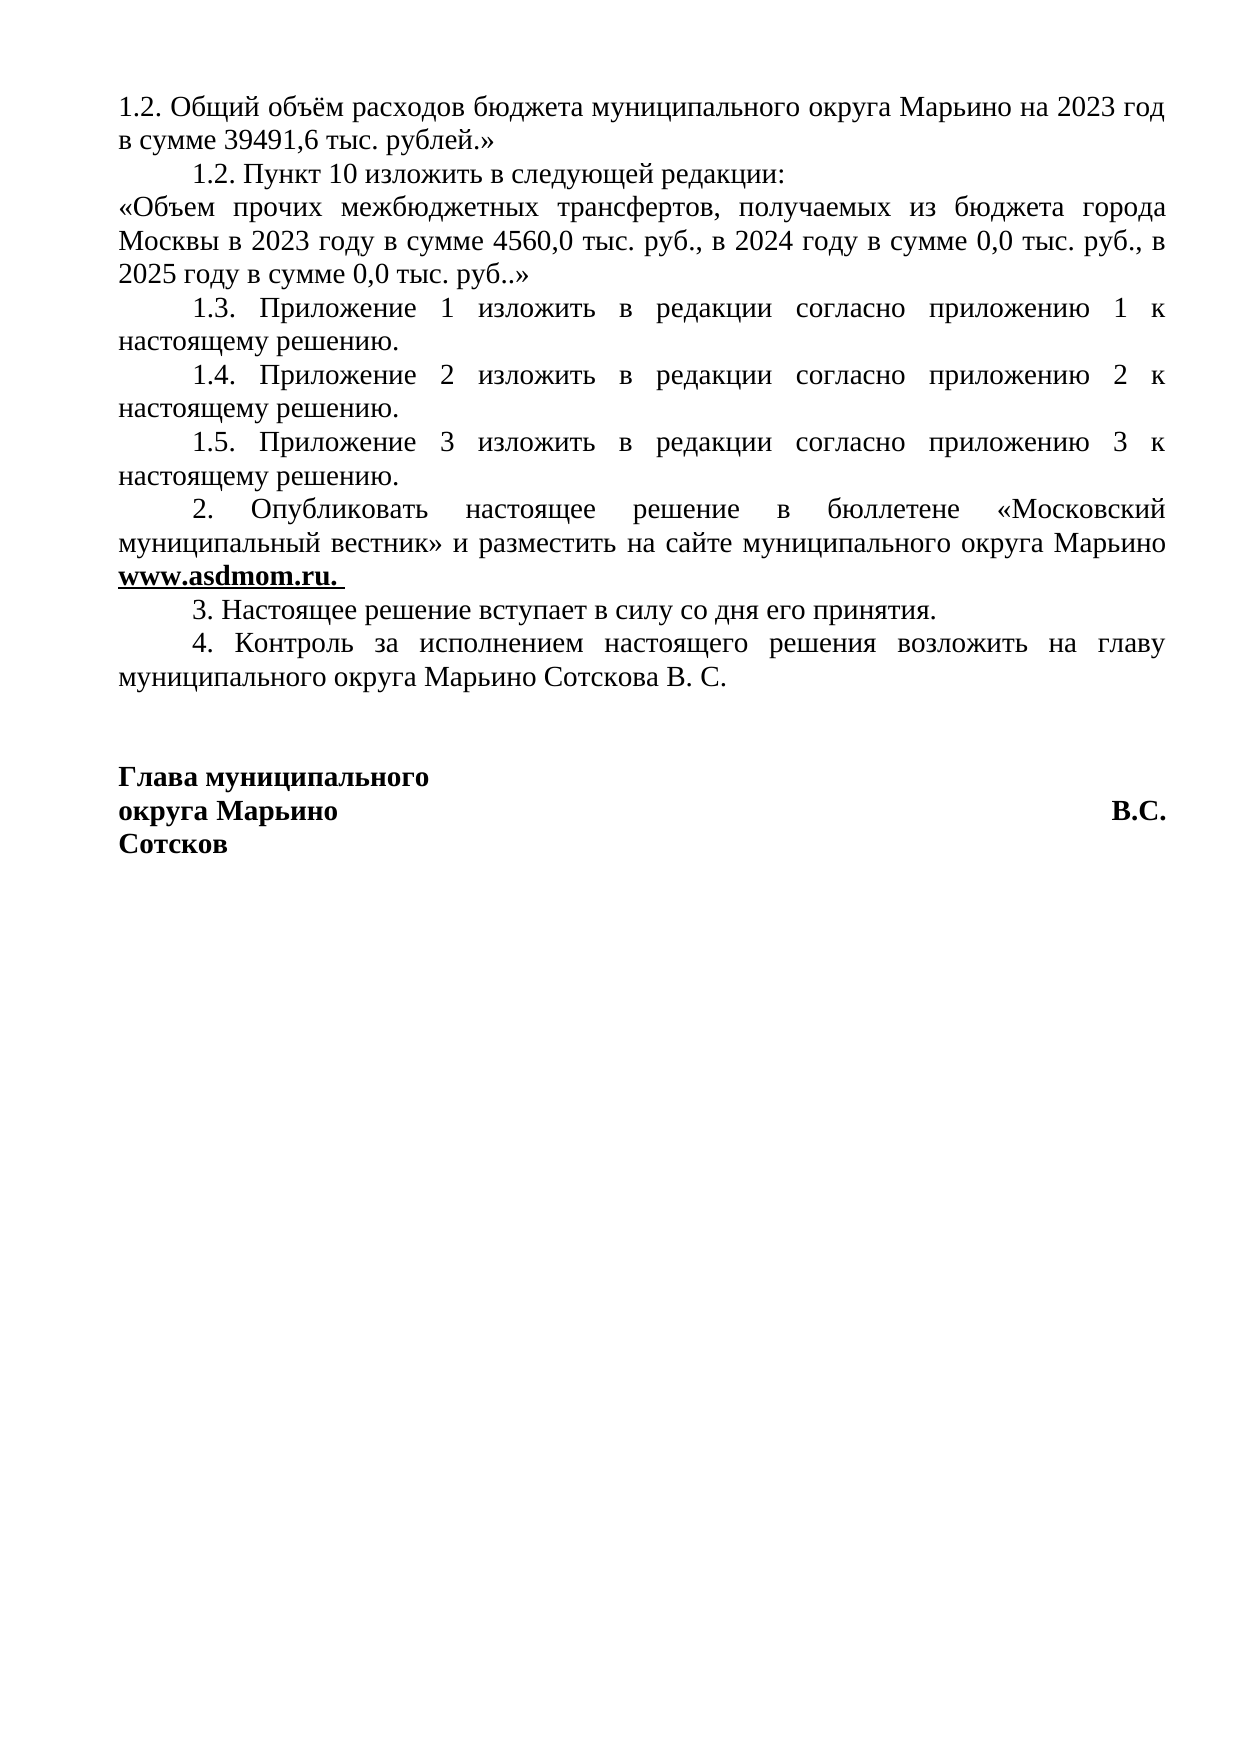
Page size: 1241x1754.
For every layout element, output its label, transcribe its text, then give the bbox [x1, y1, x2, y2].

subtitle 4. Контроль за исполнением настоящего решения возложить на главу муниципального округа Марьино Сотскова В. С. [118, 625, 1167, 692]
subtitle Глава муниципального [118, 759, 1167, 793]
text 1.5. Приложение 3 изложить в редакции согласно приложению 3 к настоящему решению. [118, 424, 1167, 491]
text 1.4. Приложение 2 изложить в редакции согласно приложению 2 к настоящему решению. [118, 357, 1167, 424]
subtitle 1.2. Пункт 10 изложить в следующей редакции: [118, 156, 1167, 189]
subtitle 1.3. Приложение 1 изложить в редакции согласно приложению 1 к настоящему решению. [118, 290, 1167, 357]
subtitle 1.2. Общий объём расходов бюджета муниципального округа Марьино на 2023 год в сумме 39491,6 тыс. рублей.» [118, 89, 1167, 156]
subtitle округа Марьино В.С. Сотсков [118, 793, 1167, 860]
subtitle 3. Настоящее решение вступает в силу со дня его принятия. [118, 592, 1167, 625]
subtitle 2. Опубликовать настоящее решение в бюллетене «Московский муниципальный вестник» и разместить на сайте муниципального округа Марьино www.asdmom.ru. [118, 491, 1167, 592]
subtitle «Объем прочих межбюджетных трансфертов, получаемых из бюджета города Москвы в 2023 году в сумме 4560,0 тыс. руб., в 2024 году в сумме 0,0 тыс. руб., в 2025 году в сумме 0,0 тыс. руб..» [118, 189, 1167, 290]
